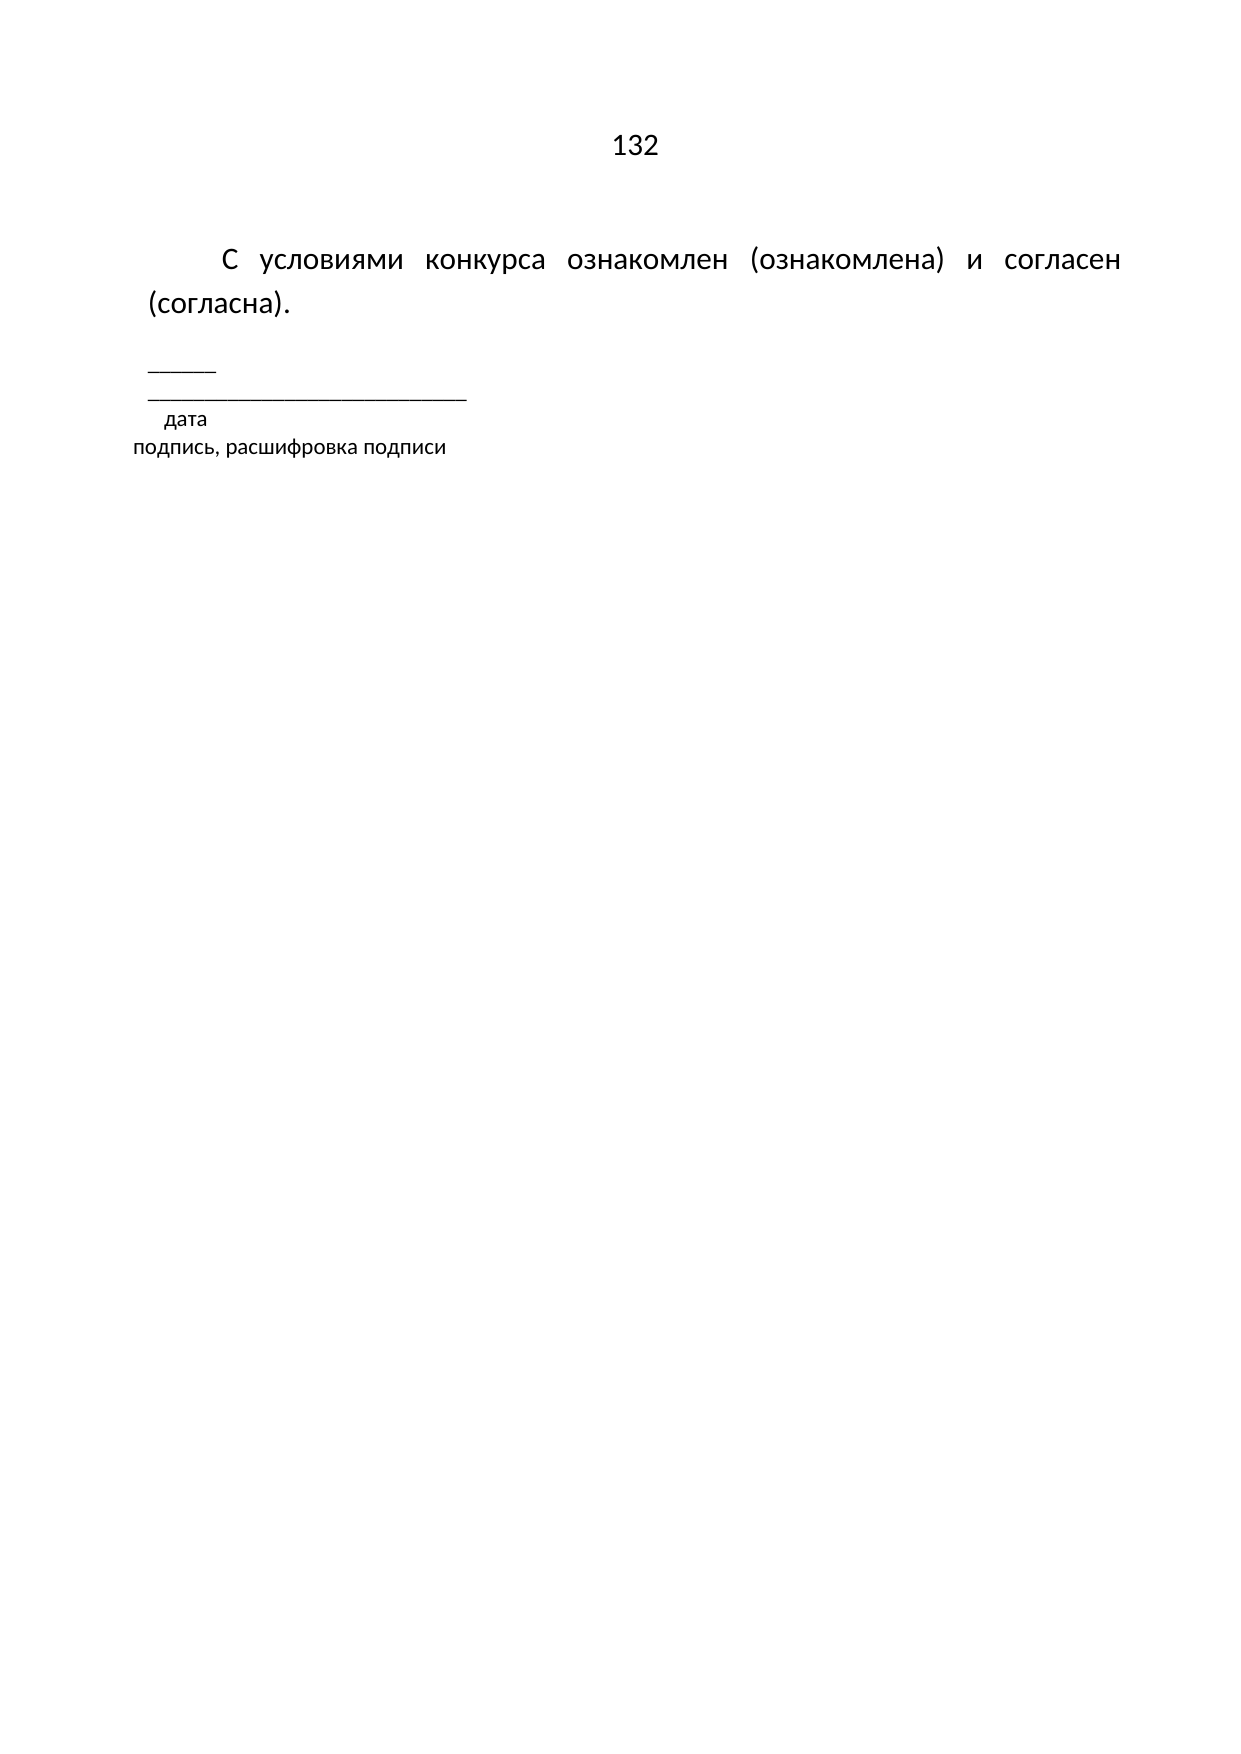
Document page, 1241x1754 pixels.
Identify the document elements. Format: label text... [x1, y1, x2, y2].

text дата подпись, расшифровка подписи [133, 404, 1122, 460]
text С условиями конкурса ознакомлен (ознакомлена) и согласен (согласна). [148, 239, 1122, 321]
text ______ ____________________________ [148, 348, 1122, 404]
